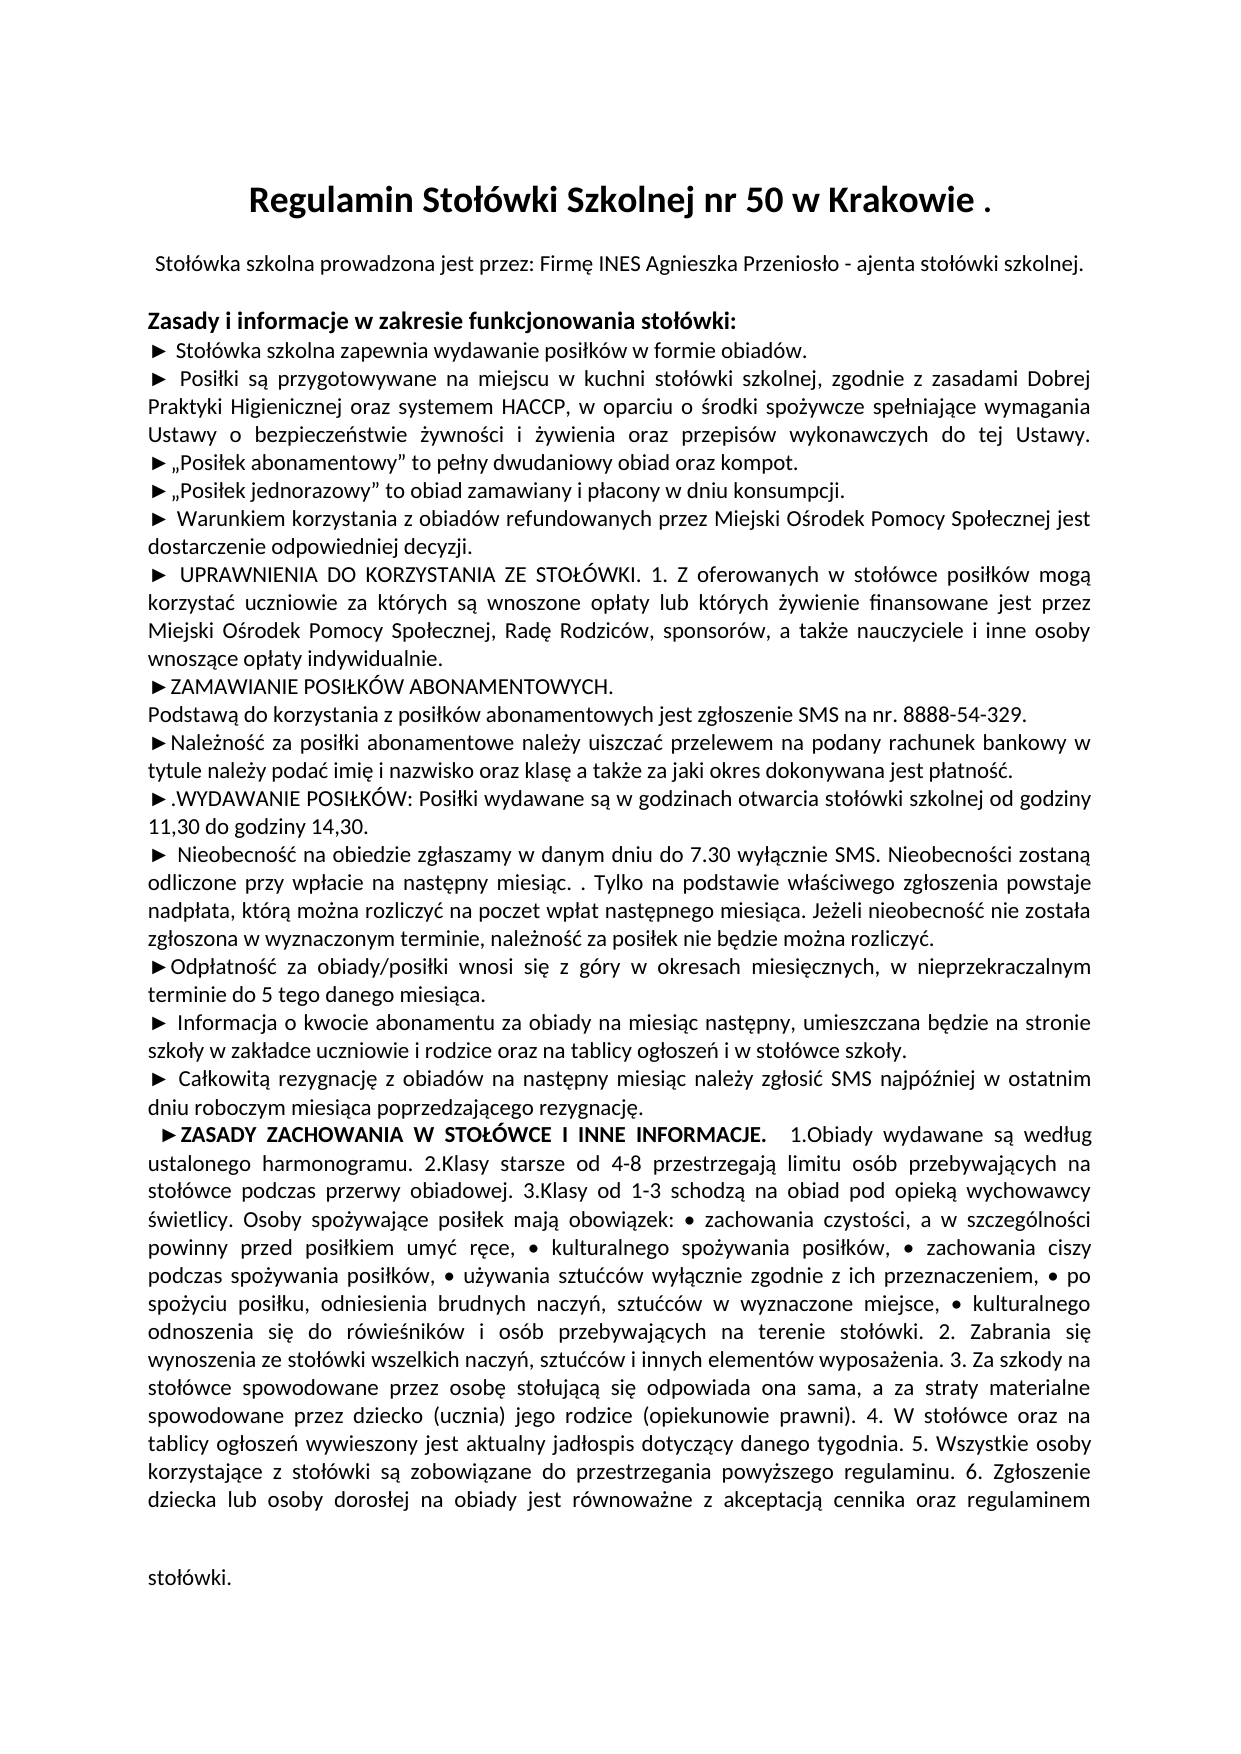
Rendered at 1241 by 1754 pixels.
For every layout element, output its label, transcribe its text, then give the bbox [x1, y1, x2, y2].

text ► UPRAWNIENIA DO KORZYSTANIA ZE STOŁÓWKI. 1. Z oferowanych w stołówce posiłków mogą korzystać uczniowie za których są wnoszone opłaty lub których żywienie finansowane jest przez Miejski Ośrodek Pomocy Społecznej, Radę Rodziców, sponsorów, a także nauczyciele i inne osoby wnoszące opłaty indywidualnie. [148, 560, 1093, 672]
text ►ZAMAWIANIE POSIŁKÓW ABONAMENTOWYCH. [148, 672, 1093, 700]
text ►.WYDAWANIE POSIŁKÓW: Posiłki wydawane są w godzinach otwarcia stołówki szkolnej od godziny 11,30 do godziny 14,30. [148, 784, 1093, 840]
text ► Posiłki są przygotowywane na miejscu w kuchni stołówki szkolnej, zgodnie z zasadami Dobrej Praktyki Higienicznej oraz systemem HACCP, w oparciu o środki spożywcze spełniające wymagania Ustawy o bezpieczeństwie żywności i żywienia oraz przepisów wykonawczych do tej Ustawy. ►„Posiłek abonamentowy” to pełny dwudaniowy obiad oraz kompot. [148, 364, 1093, 476]
text ► Informacja o kwocie abonamentu za obiady na miesiąc następny, umieszczana będzie na stronie szkoły w zakładce uczniowie i rodzice oraz na tablicy ogłoszeń i w stołówce szkoły. [148, 1008, 1093, 1064]
text Stołówka szkolna prowadzona jest przez: Firmę INES Agnieszka Przeniosło - ajenta stołówki szkolnej. [148, 249, 1093, 277]
text ► Stołówka szkolna zapewnia wydawanie posiłków w formie obiadów. [148, 336, 1093, 364]
text Podstawą do korzystania z posiłków abonamentowych jest zgłoszenie SMS na nr. 8888-54-329. [148, 700, 1093, 728]
text ► Całkowitą rezygnację z obiadów na następny miesiąc należy zgłosić SMS najpóźniej w ostatnim dniu roboczym miesiąca poprzedzającego rezygnację. [148, 1064, 1093, 1121]
text Zasady i informacje w zakresie funkcjonowania stołówki: [148, 306, 1093, 336]
text ►„Posiłek jednorazowy” to obiad zamawiany i płacony w dniu konsumpcji. [148, 476, 1093, 504]
text ► Warunkiem korzystania z obiadów refundowanych przez Miejski Ośrodek Pomocy Społecznej jest dostarczenie odpowiedniej decyzji. [148, 504, 1093, 560]
text ►Odpłatność za obiady/posiłki wnosi się z góry w okresach miesięcznych, w nieprzekraczalnym terminie do 5 tego danego miesiąca. [148, 952, 1093, 1008]
text ►Należność za posiłki abonamentowe należy uiszczać przelewem na podany rachunek bankowy w tytule należy podać imię i nazwisko oraz klasę a także za jaki okres dokonywana jest płatność. [148, 728, 1093, 784]
text ►ZASADY ZACHOWANIA W STOŁÓWCE I INNE INFORMACJE. 1.Obiady wydawane są według ustalonego harmonogramu. 2.Klasy starsze od 4-8 przestrzegają limitu osób przebywających na stołówce podczas przerwy obiadowej. 3.Klasy od 1-3 schodzą na obiad pod opieką wychowawcy świetlicy. Osoby spożywające posiłek mają obowiązek: • zachowania czystości, a w szczególności powinny przed posiłkiem umyć ręce, • kulturalnego spożywania posiłków, • zachowania ciszy podczas spożywania posiłków, • używania sztućców wyłącznie zgodnie z ich przeznaczeniem, • po spożyciu posiłku, odniesienia brudnych naczyń, sztućców w wyznaczone miejsce, • kulturalnego odnoszenia się do rówieśników i osób przebywających na terenie stołówki. 2. Zabrania się wynoszenia ze stołówki wszelkich naczyń, sztućców i innych elementów wyposażenia. 3. Za szkody na stołówce spowodowane przez osobę stołującą się odpowiada ona sama, a za straty materialne spowodowane przez dziecko (ucznia) jego rodzice (opiekunowie prawni). 4. W stołówce oraz na tablicy ogłoszeń wywieszony jest aktualny jadłospis dotyczący danego tygodnia. 5. Wszystkie osoby korzystające z stołówki są zobowiązane do przestrzegania powyższego regulaminu. 6. Zgłoszenie dziecka lub osoby dorosłej na obiady jest równoważne z akceptacją cennika oraz regulaminem stołówki. [148, 1121, 1093, 1604]
text Regulamin Stołówki Szkolnej nr 50 w Krakowie . [148, 176, 1093, 221]
text ► Nieobecność na obiedzie zgłaszamy w danym dniu do 7.30 wyłącznie SMS. Nieobecności zostaną odliczone przy wpłacie na następny miesiąc. . Tylko na podstawie właściwego zgłoszenia powstaje nadpłata, którą można rozliczyć na poczet wpłat następnego miesiąca. Jeżeli nieobecność nie została zgłoszona w wyznaczonym terminie, należność za posiłek nie będzie można rozliczyć. [148, 840, 1093, 952]
